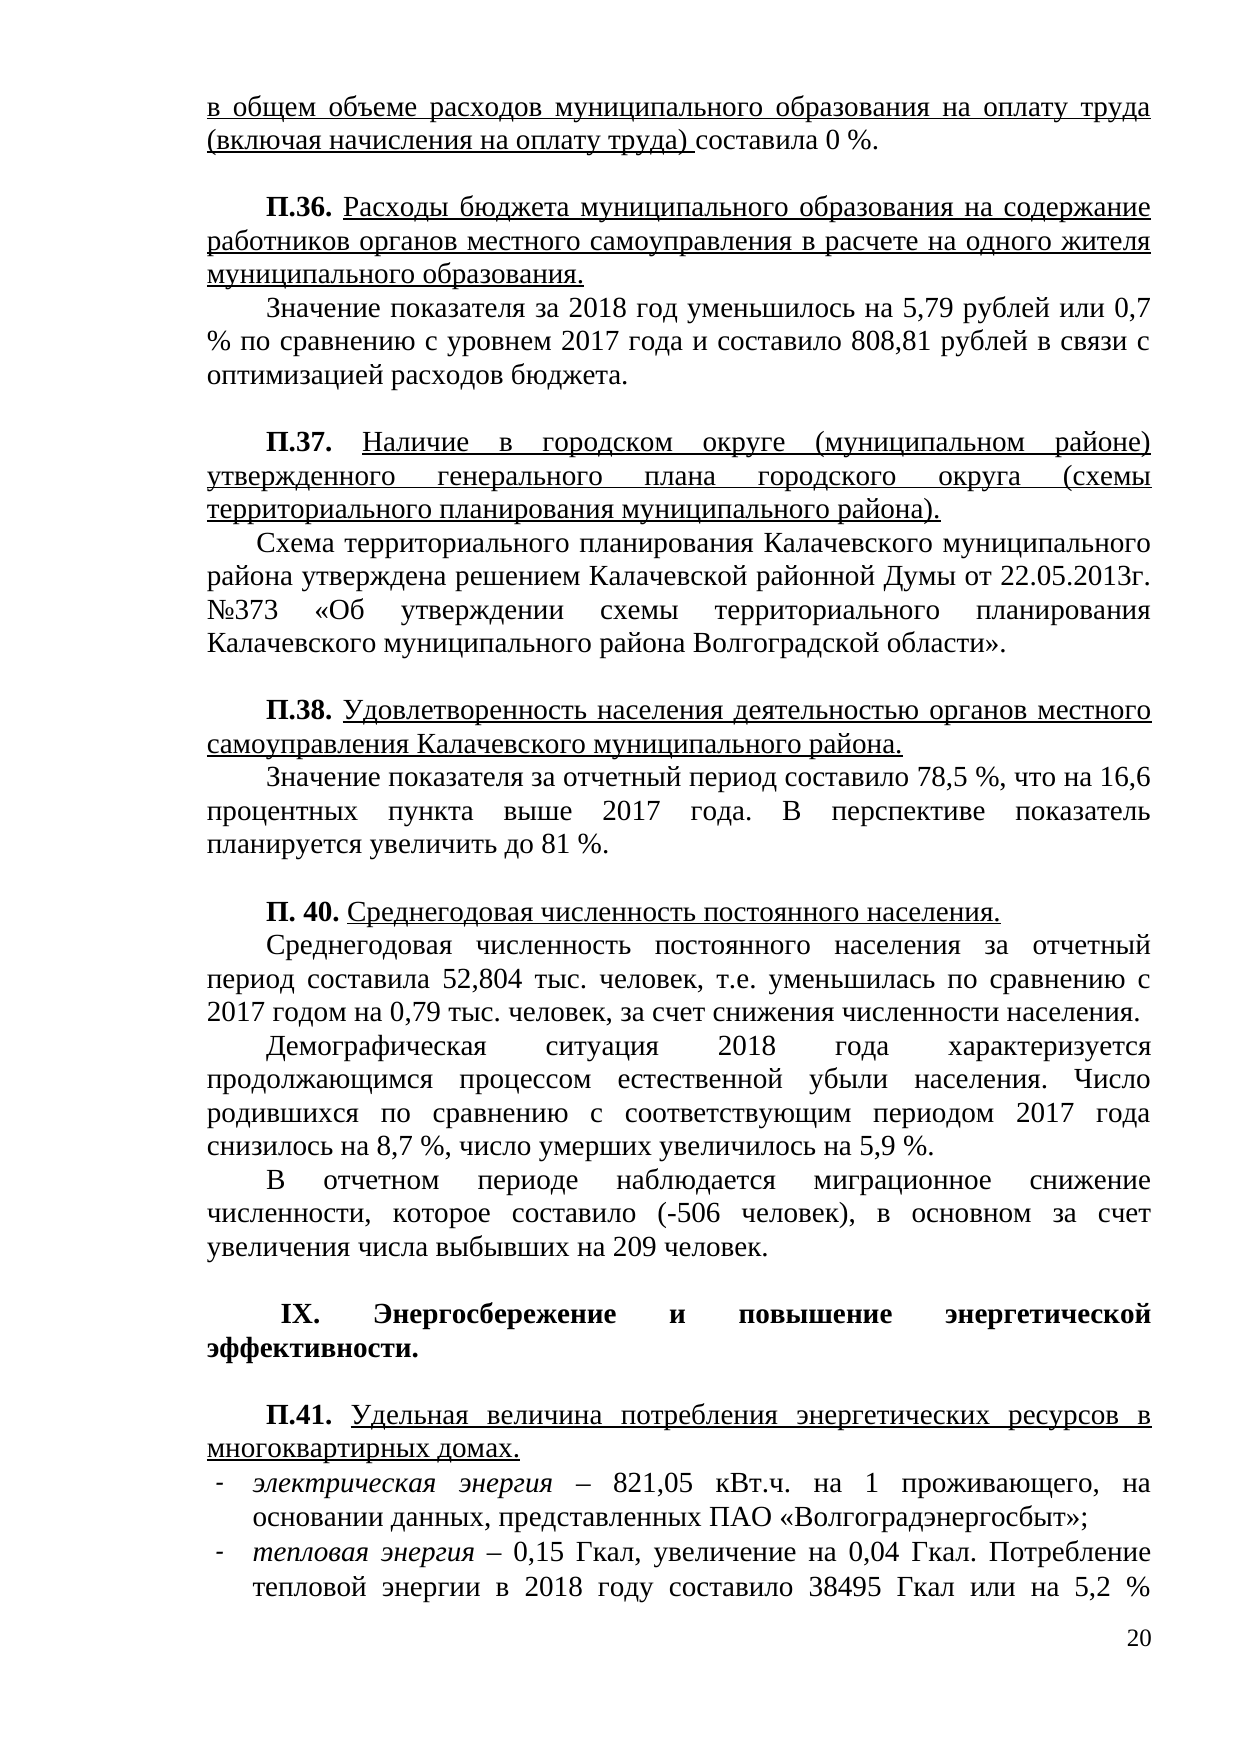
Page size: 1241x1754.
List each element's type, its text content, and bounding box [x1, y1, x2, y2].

text П.38. Удовлетворенность населения деятельностью органов местного самоуправления Калачевского муниципального района. [207, 692, 1152, 759]
text В отчетном периоде наблюдается миграционное снижение численности, которое составило (-506 человек), в основном за счет увеличения числа выбывших на 209 человек. [207, 1162, 1152, 1263]
text П. 40. Среднегодовая численность постоянного населения. [207, 894, 1152, 927]
text Значение показателя за отчетный период составило 78,5 %, что на 16,6 процентных пункта выше 2017 года. В перспективе показатель планируется увеличить до 81 %. [207, 759, 1152, 860]
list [215, 1533, 1152, 1602]
text Среднегодовая численность постоянного населения за отчетный период составила 52,804 тыс. человек, т.е. уменьшилась по сравнению с 2017 годом на 0,79 тыс. человек, за счет снижения численности населения. [207, 927, 1152, 1028]
text П.36. Расходы бюджета муниципального образования на содержание работников органов местного самоуправления в расчете на одного жителя муниципального образования. [207, 189, 1152, 290]
text IX. Энергосбережение и повышение энергетической эффективности. [207, 1296, 1152, 1363]
text П.37. Наличие в городском округе (муниципальном районе) утвержденного генерального плана городского округа (схемы территориального планирования муниципального района). [207, 424, 1152, 487]
text Схема территориального планирования Калачевского муниципального района утверждена решением Калачевской районной Думы от 22.05.2013г. №373 «Об утверждении схемы территориального планирования Калачевского муниципального района Волгоградской области». [207, 525, 1152, 659]
text Демографическая ситуация 2018 года характеризуется продолжающимся процессом естественной убыли населения. Число родившихся по сравнению с соответствующим периодом 2017 года снизилось на 8,7 %, число умерших увеличилось на 5,9 %. [207, 1028, 1152, 1162]
text П.41. Удельная величина потребления энергетических ресурсов в многоквартирных домах. [207, 1397, 1152, 1464]
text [207, 89, 1152, 156]
text Значение показателя за 2018 год уменьшилось на 5,79 рублей или 0,7 % по сравнению с уровнем 2017 года и составило 808,81 рублей в связи с оптимизацией расходов бюджета. [207, 290, 1152, 391]
list электрическая энергия – 821,05 кВт.ч. на 1 проживающего, на основании данных, представленных ПАО «Волгоградэнергосбыт»; [215, 1464, 1152, 1533]
text П.37. Наличие в городском округе (муниципальном районе) утвержденного генерального плана городского округа (схемы территориального планирования муниципального района). [207, 488, 1152, 525]
